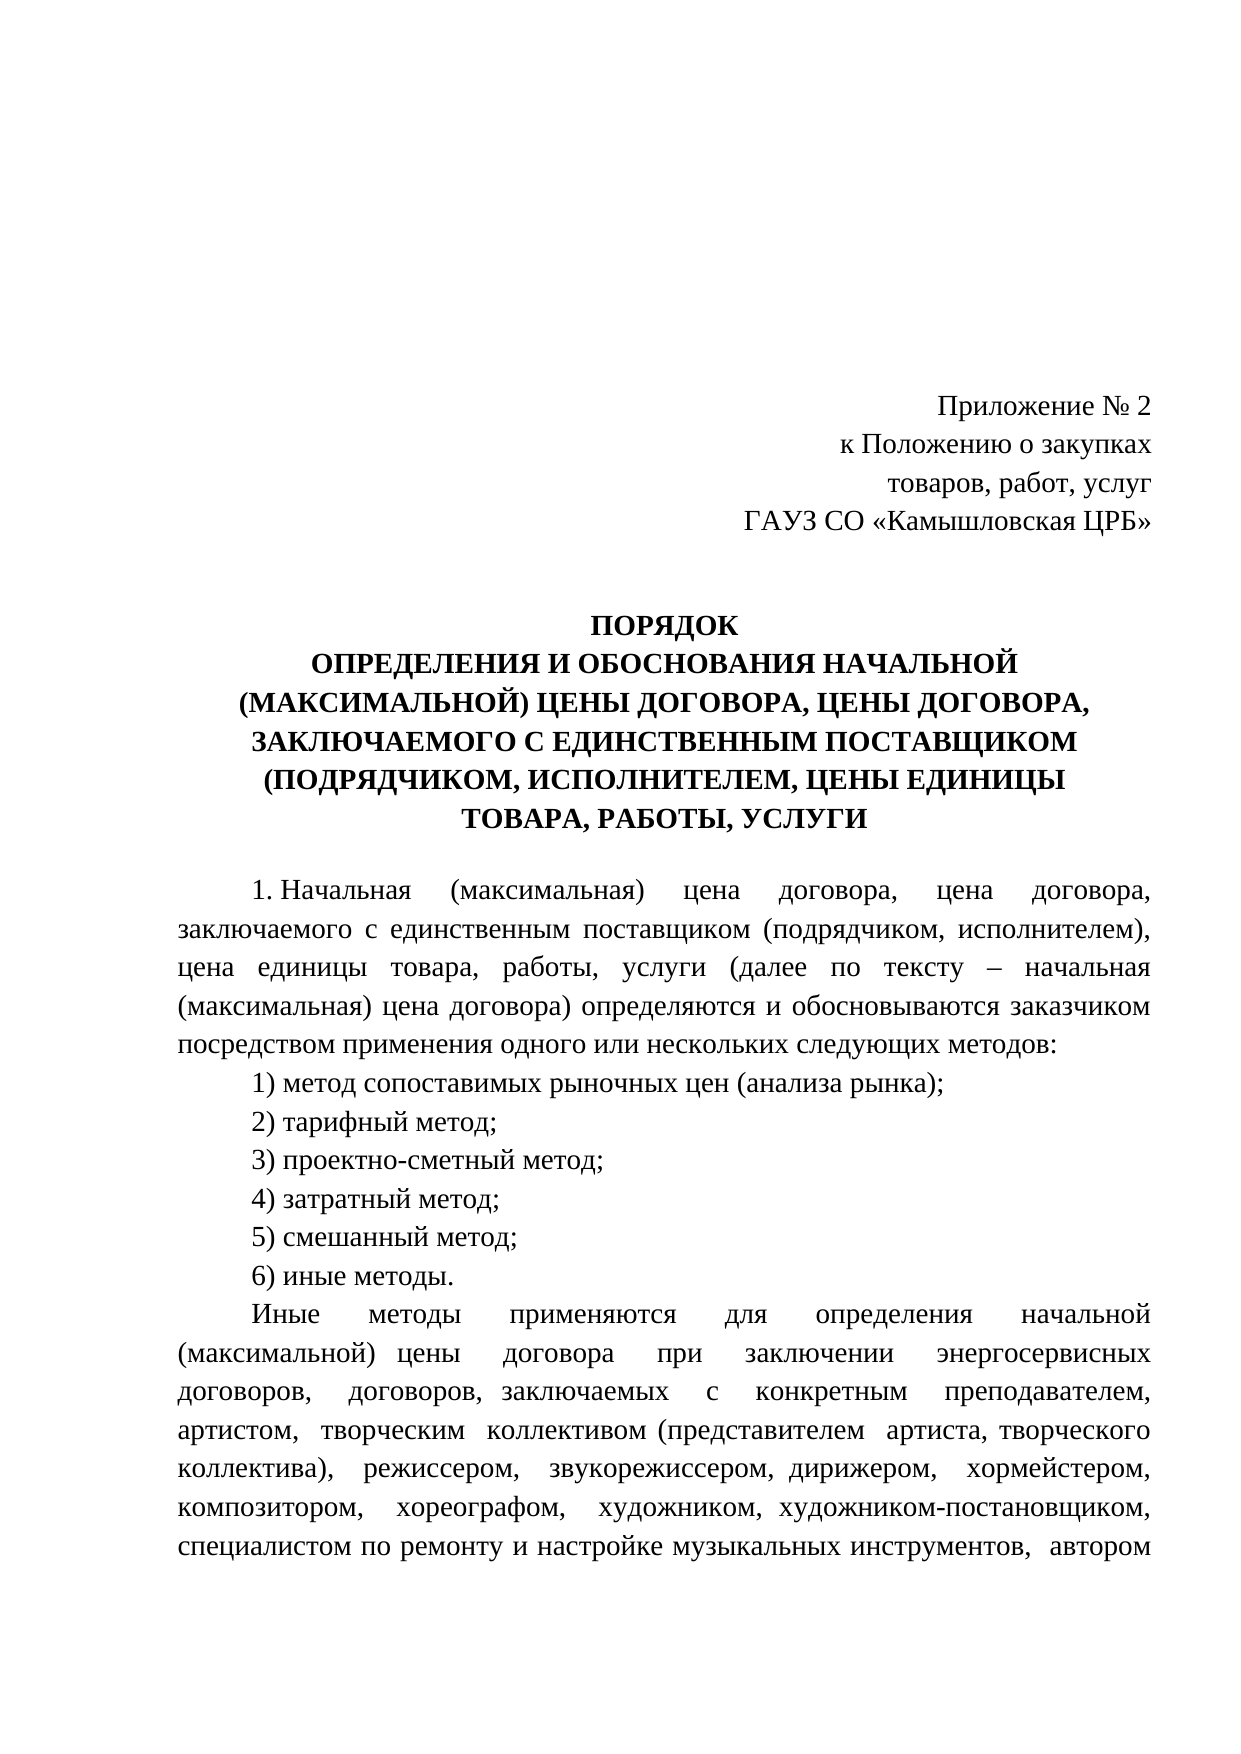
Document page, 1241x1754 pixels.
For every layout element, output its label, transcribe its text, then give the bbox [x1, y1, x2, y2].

text 4) затратный метод; [177, 1181, 1152, 1214]
text Приложение № 2 [177, 388, 1152, 421]
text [177, 1296, 1152, 1561]
text 6) иные методы. [177, 1258, 1152, 1291]
text 2) тарифный метод; [177, 1104, 1152, 1137]
text к Положению о закупках [177, 426, 1152, 460]
text 1. Начальная (максимальная) цена договора, цена договора, заключаемого с единственным поставщиком (подрядчиком, исполнителем), цена единицы товара, работы, услуги (далее по тексту – начальная (максимальная) цена договора) определяются и обосновываются заказчиком посредством применения одного или нескольких следующих методов: [177, 872, 1152, 1060]
text 1) метод сопоставимых рыночных цен (анализа рынка); [177, 1065, 1152, 1099]
text 3) проектно-сметный метод; [177, 1142, 1152, 1176]
text товаров, работ, услуг [177, 465, 1152, 498]
text ГАУЗ СО «Камышловская ЦРБ» [177, 503, 1152, 537]
text ОПРЕДЕЛЕНИЯ И ОБОСНОВАНИЯ НАЧАЛЬНОЙ (МАКСИМАЛЬНОЙ) ЦЕНЫ ДОГОВОРА, ЦЕНЫ ДОГОВОРА, ЗАКЛЮЧАЕМОГО С ЕДИНСТВЕННЫМ ПОСТАВЩИКОМ (ПОДРЯДЧИКОМ, ИСПОЛНИТЕЛЕМ, ЦЕНЫ ЕДИНИЦЫ [177, 647, 1152, 796]
text 5) смешанный метод; [177, 1219, 1152, 1253]
text ТОВАРА, РАБОТЫ, УСЛУГИ [177, 801, 1152, 834]
text ПОРЯДОК [177, 608, 1152, 642]
